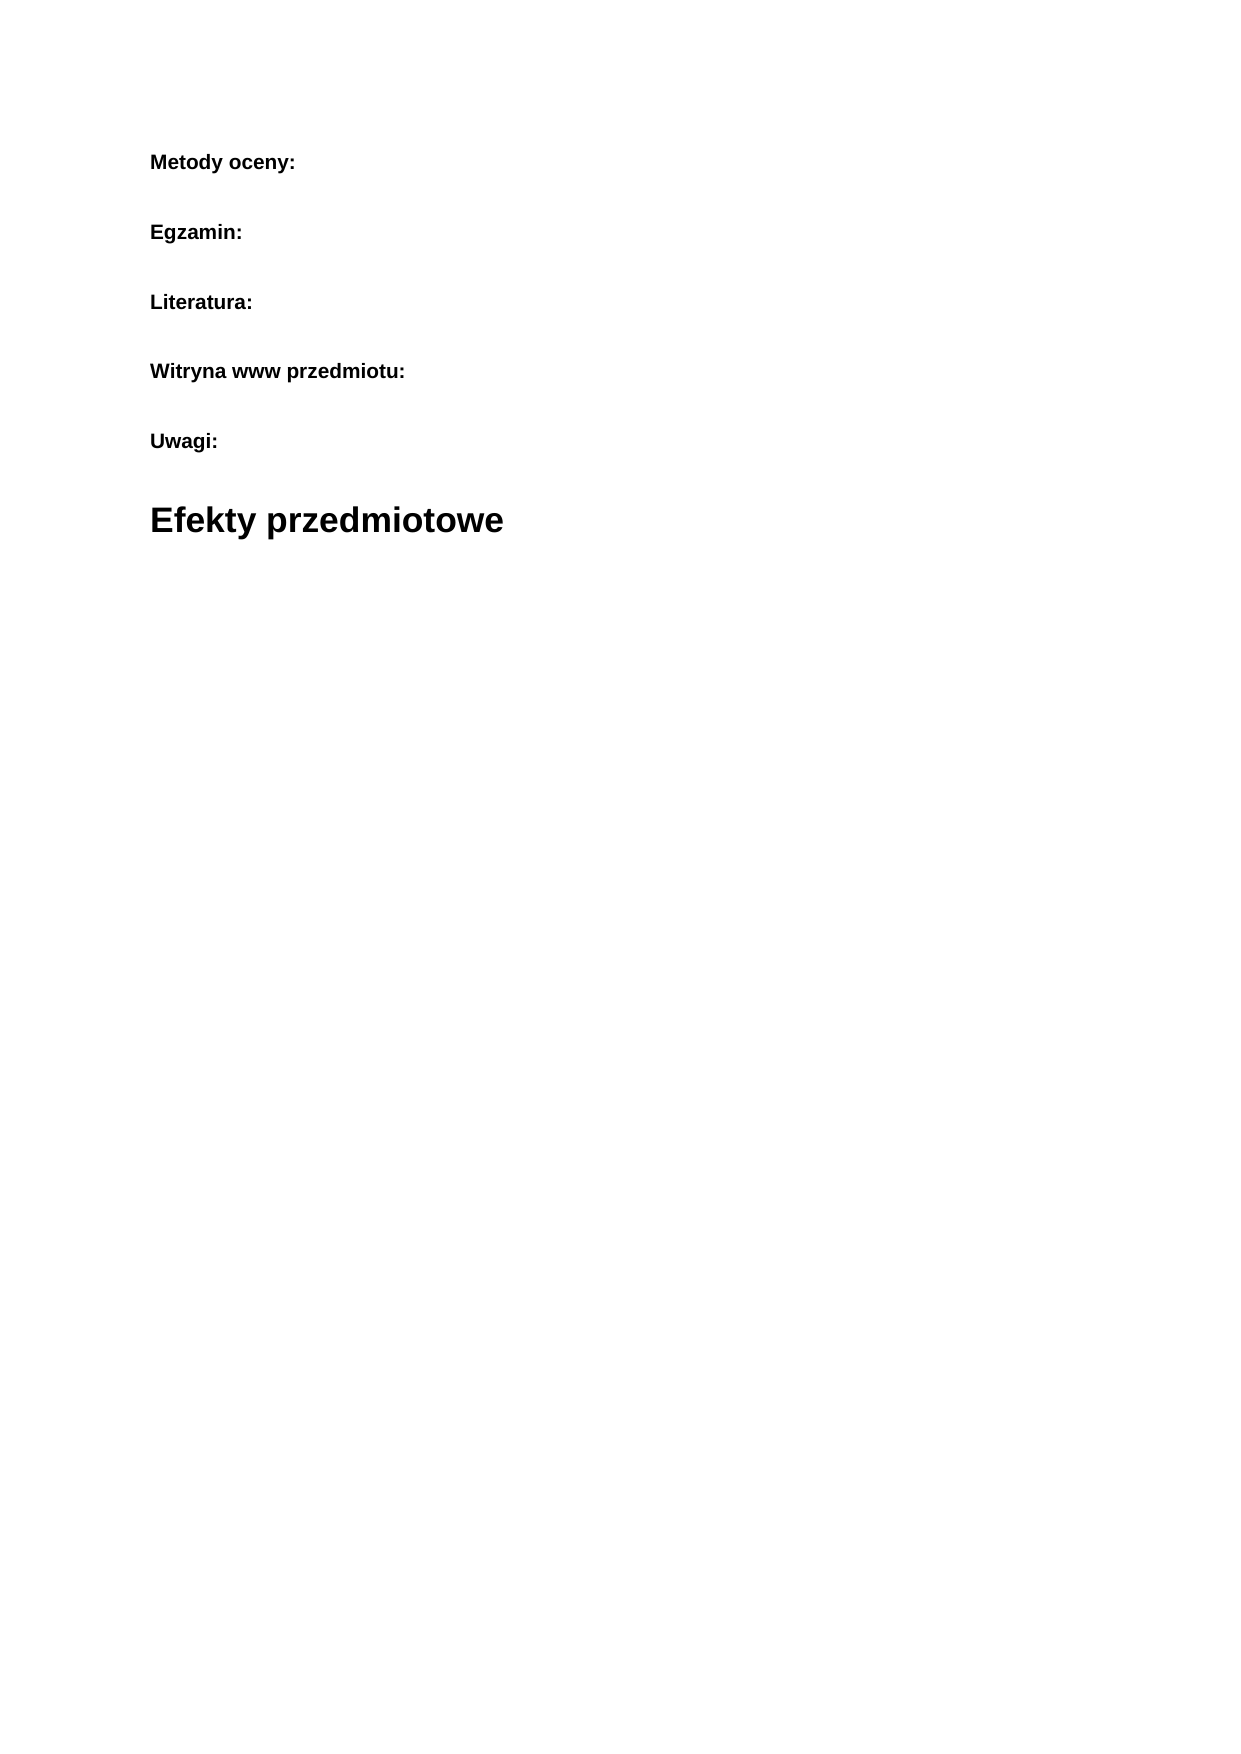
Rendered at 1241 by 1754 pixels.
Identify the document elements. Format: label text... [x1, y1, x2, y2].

text Literatura: [150, 289, 1090, 313]
subtitle Efekty przedmiotowe [150, 499, 1090, 540]
text Uwagi: [150, 429, 1090, 453]
text Witryna www przedmiotu: [150, 359, 1090, 383]
text Metody oceny: [150, 150, 1090, 174]
text Egzamin: [150, 220, 1090, 244]
